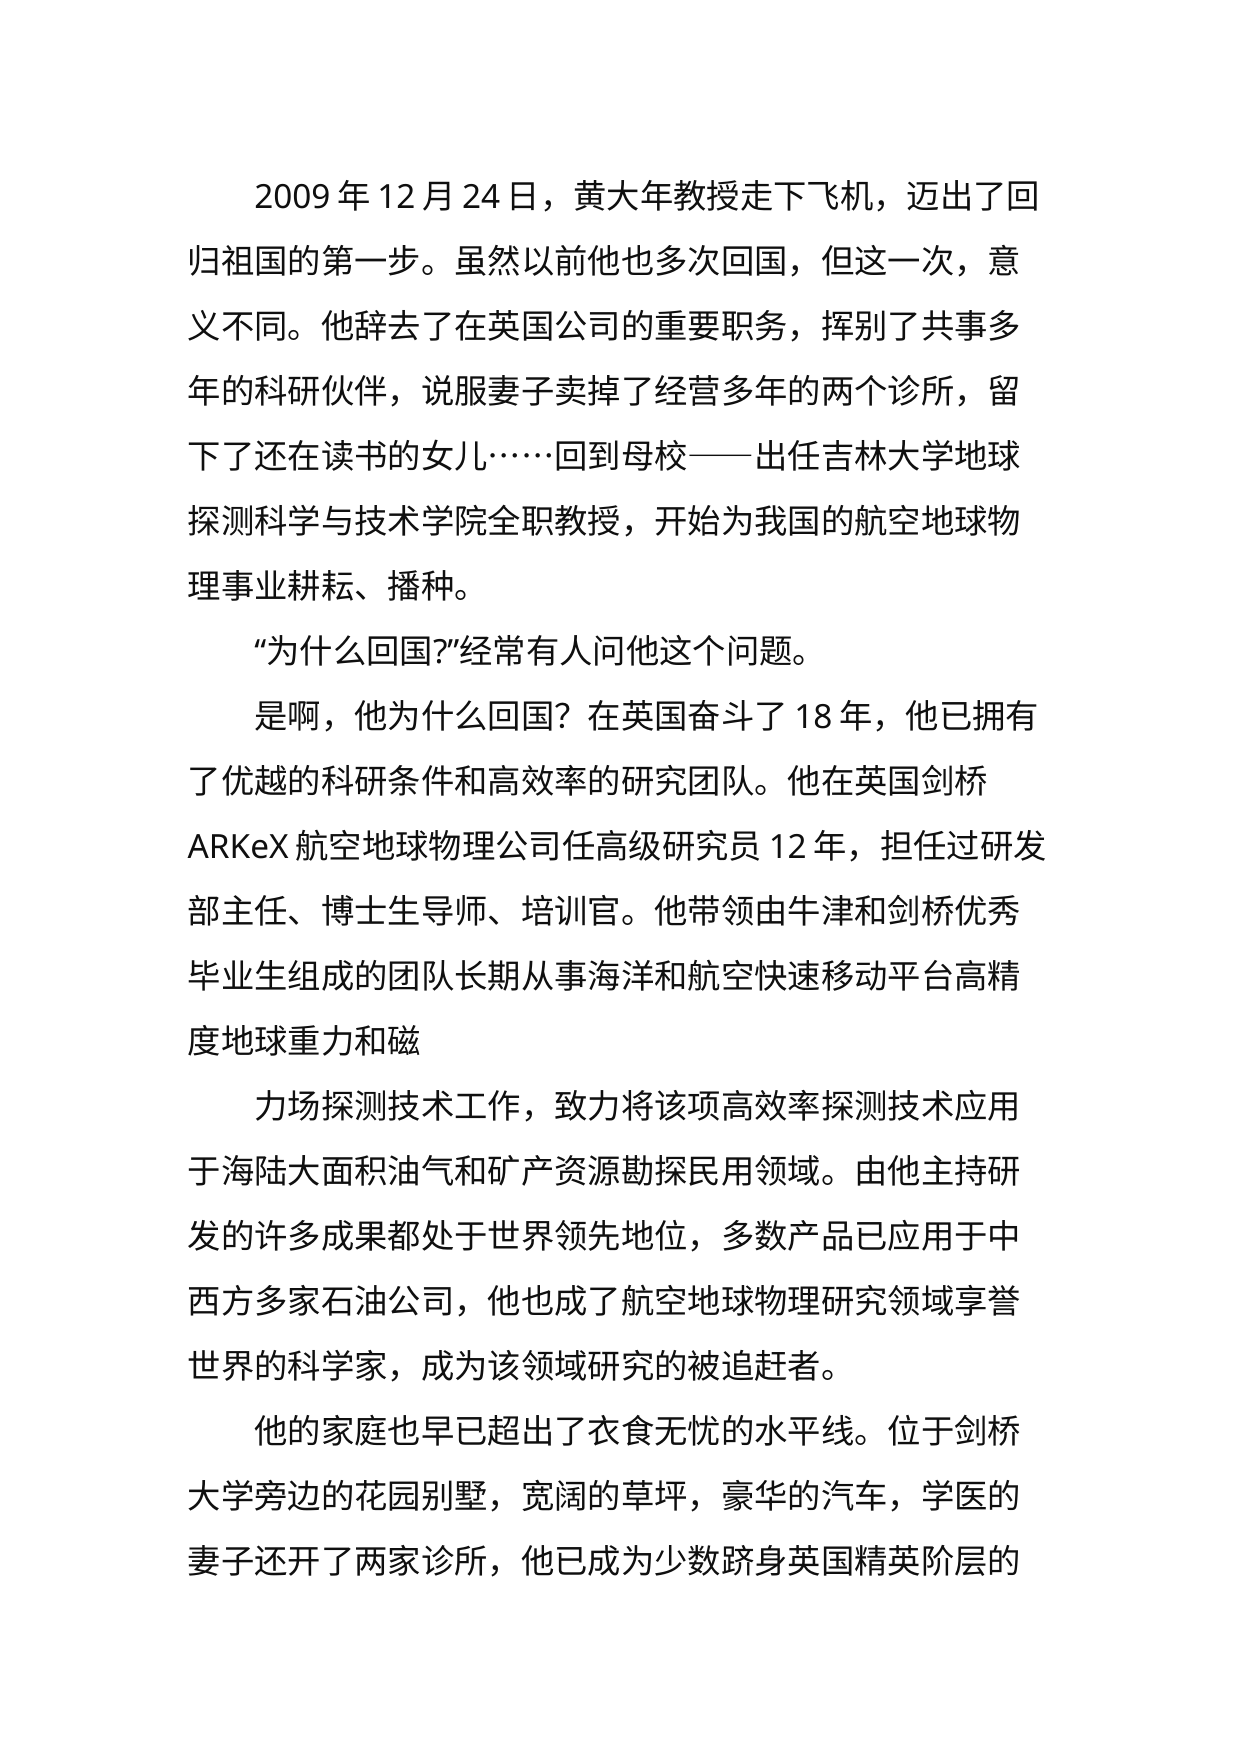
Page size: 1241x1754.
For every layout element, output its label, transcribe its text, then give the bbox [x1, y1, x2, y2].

text 是啊，他为什么回国？在英国奋斗了18年，他已拥有了优越的科研条件和高效率的研究团队。他在英国剑桥ARKeX航空地球物理公司任高级研究员12年，担任过研发部主任、博士生导师、培训官。他带领由牛津和剑桥优秀毕业生组成的团队长期从事海洋和航空快速移动平台高精度地球重力和磁 [187, 682, 1053, 1072]
text “为什么回国?”经常有人问他这个问题。 [187, 617, 1053, 682]
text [187, 1397, 1053, 1592]
text 2009年12月24日，黄大年教授走下飞机，迈出了回归祖国的第一步。虽然以前他也多次回国，但这一次，意义不同。他辞去了在英国公司的重要职务，挥别了共事多年的科研伙伴，说服妻子卖掉了经营多年的两个诊所，留下了还在读书的女儿……回到母校——出任吉林大学地球探测科学与技术学院全职教授，开始为我国的航空地球物理事业耕耘、播种。 [187, 162, 1053, 617]
text 力场探测技术工作，致力将该项高效率探测技术应用于海陆大面积油气和矿产资源勘探民用领域。由他主持研发的许多成果都处于世界领先地位，多数产品已应用于中西方多家石油公司，他也成了航空地球物理研究领域享誉世界的科学家，成为该领域研究的被追赶者。 [187, 1072, 1053, 1397]
